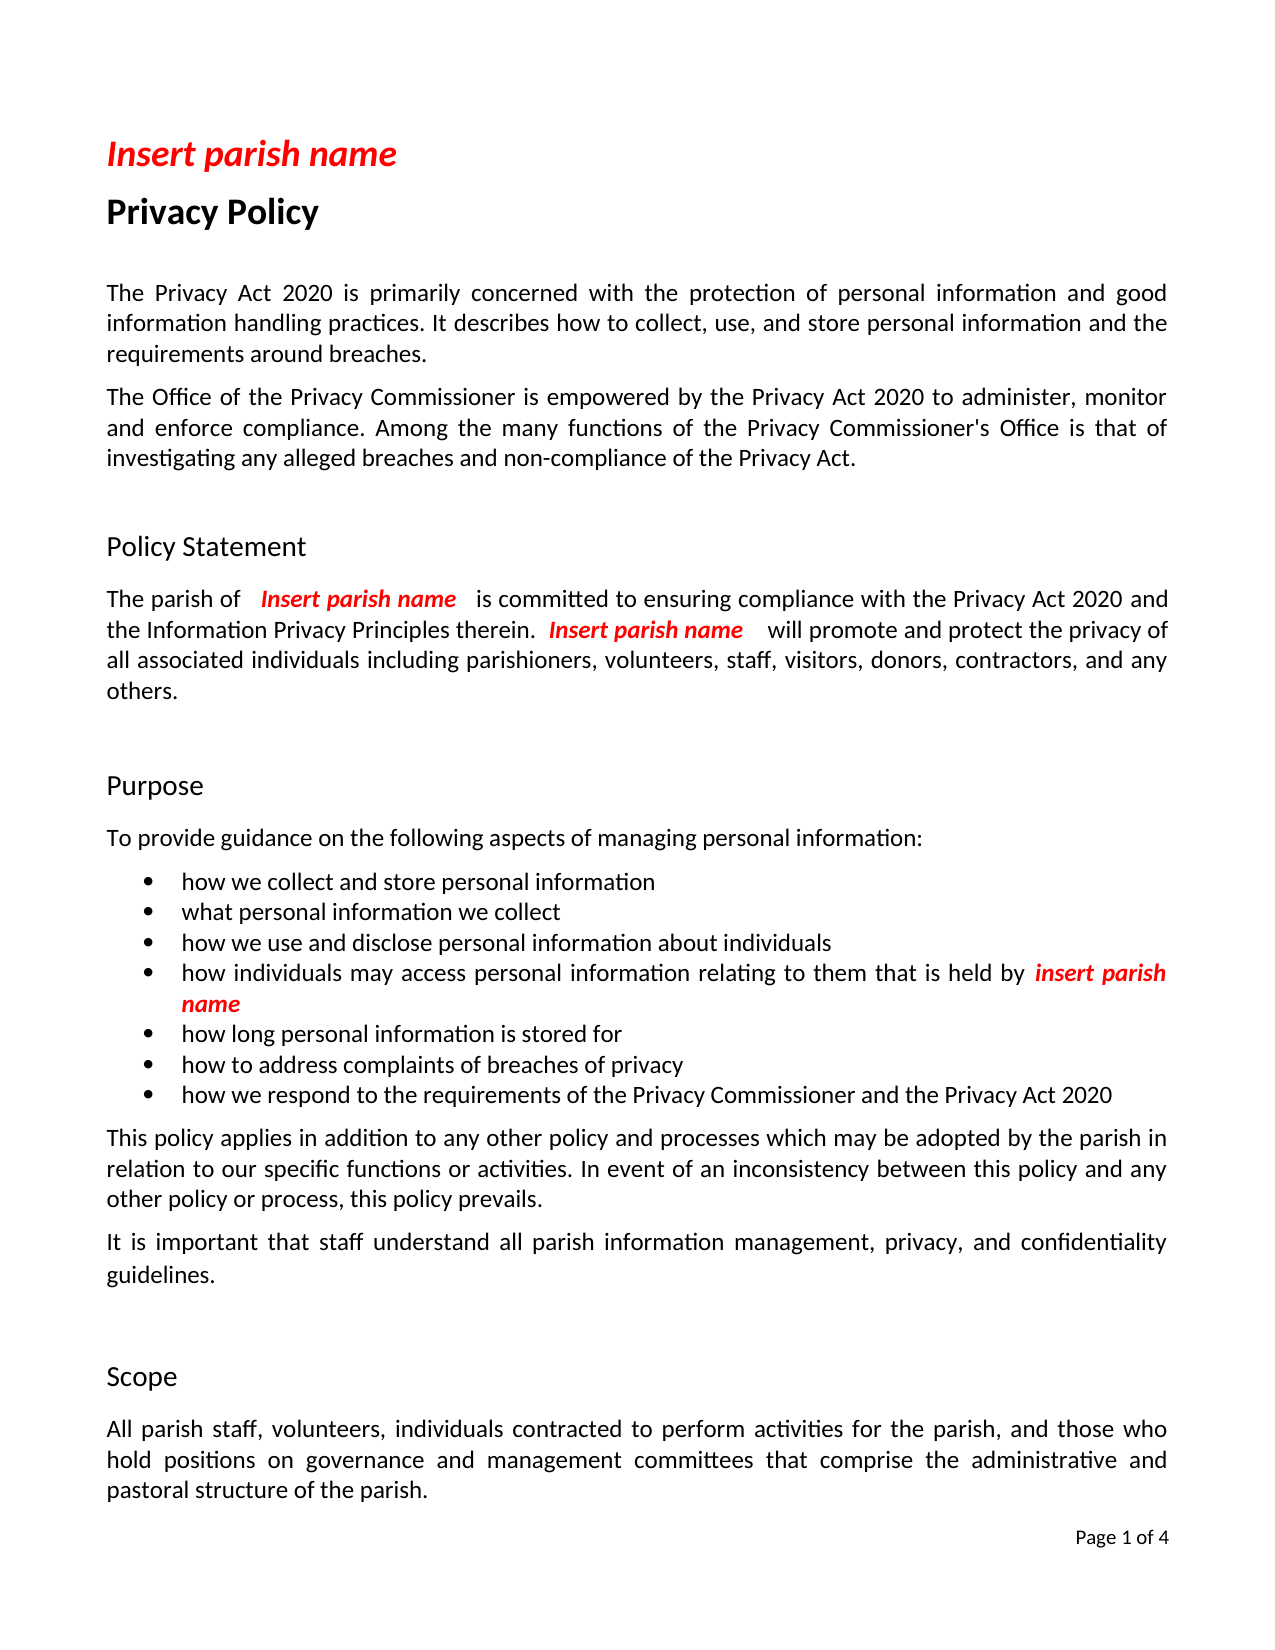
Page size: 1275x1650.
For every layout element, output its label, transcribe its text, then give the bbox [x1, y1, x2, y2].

list how we use and disclose personal information about individuals [144, 927, 1169, 957]
text This policy applies in addition to any other policy and processes which may be adopted by the parish in relation to our specific functions or activities. In event of an inconsistency between this policy and any other policy or process, this policy prevails. [106, 1122, 1169, 1214]
text The Privacy Act 2020 is primarily concerned with the protection of personal information and good information handling practices. It describes how to collect, use, and store personal information and the requirements around breaches. [106, 247, 1169, 369]
text To provide guidance on the following aspects of managing personal information: [106, 823, 1169, 853]
text Policy Statement [106, 528, 1169, 564]
list how long personal information is stored for [144, 1018, 1169, 1049]
text The parish of Insert parish name is committed to ensuring compliance with the Privacy Act 2020 and the Information Privacy Principles therein. Insert parish name will promote and protect the privacy of all associated individuals including parishioners, volunteers, staff, visitors, donors, contractors, and any others. [106, 583, 1169, 705]
text It is important that staff understand all parish information management, privacy, and confidentiality guidelines. [106, 1226, 1169, 1290]
list how we respond to the requirements of the Privacy Commissioner and the Privacy Act 2020 [144, 1079, 1169, 1110]
list how to address complaints of breaches of privacy [144, 1049, 1169, 1079]
text Insert parish name [106, 130, 1169, 176]
text Purpose [106, 767, 1169, 803]
text Privacy Policy [106, 188, 1169, 234]
list how we collect and store personal information [144, 866, 1169, 896]
list what personal information we collect [144, 896, 1169, 927]
text The Office of the Privacy Commissioner is empowered by the Privacy Act 2020 to administer, monitor and enforce compliance. Among the many functions of the Privacy Commissioner's Office is that of investigating any alleged breaches and non-compliance of the Privacy Act. [106, 381, 1169, 473]
list how individuals may access personal information relating to them that is held by insert parish name [144, 957, 1169, 1018]
text All parish staff, volunteers, individuals contracted to perform activities for the parish, and those who hold positions on governance and management committees that comprise the administrative and pastoral structure of the parish. [106, 1413, 1169, 1505]
text Scope [106, 1358, 1169, 1394]
